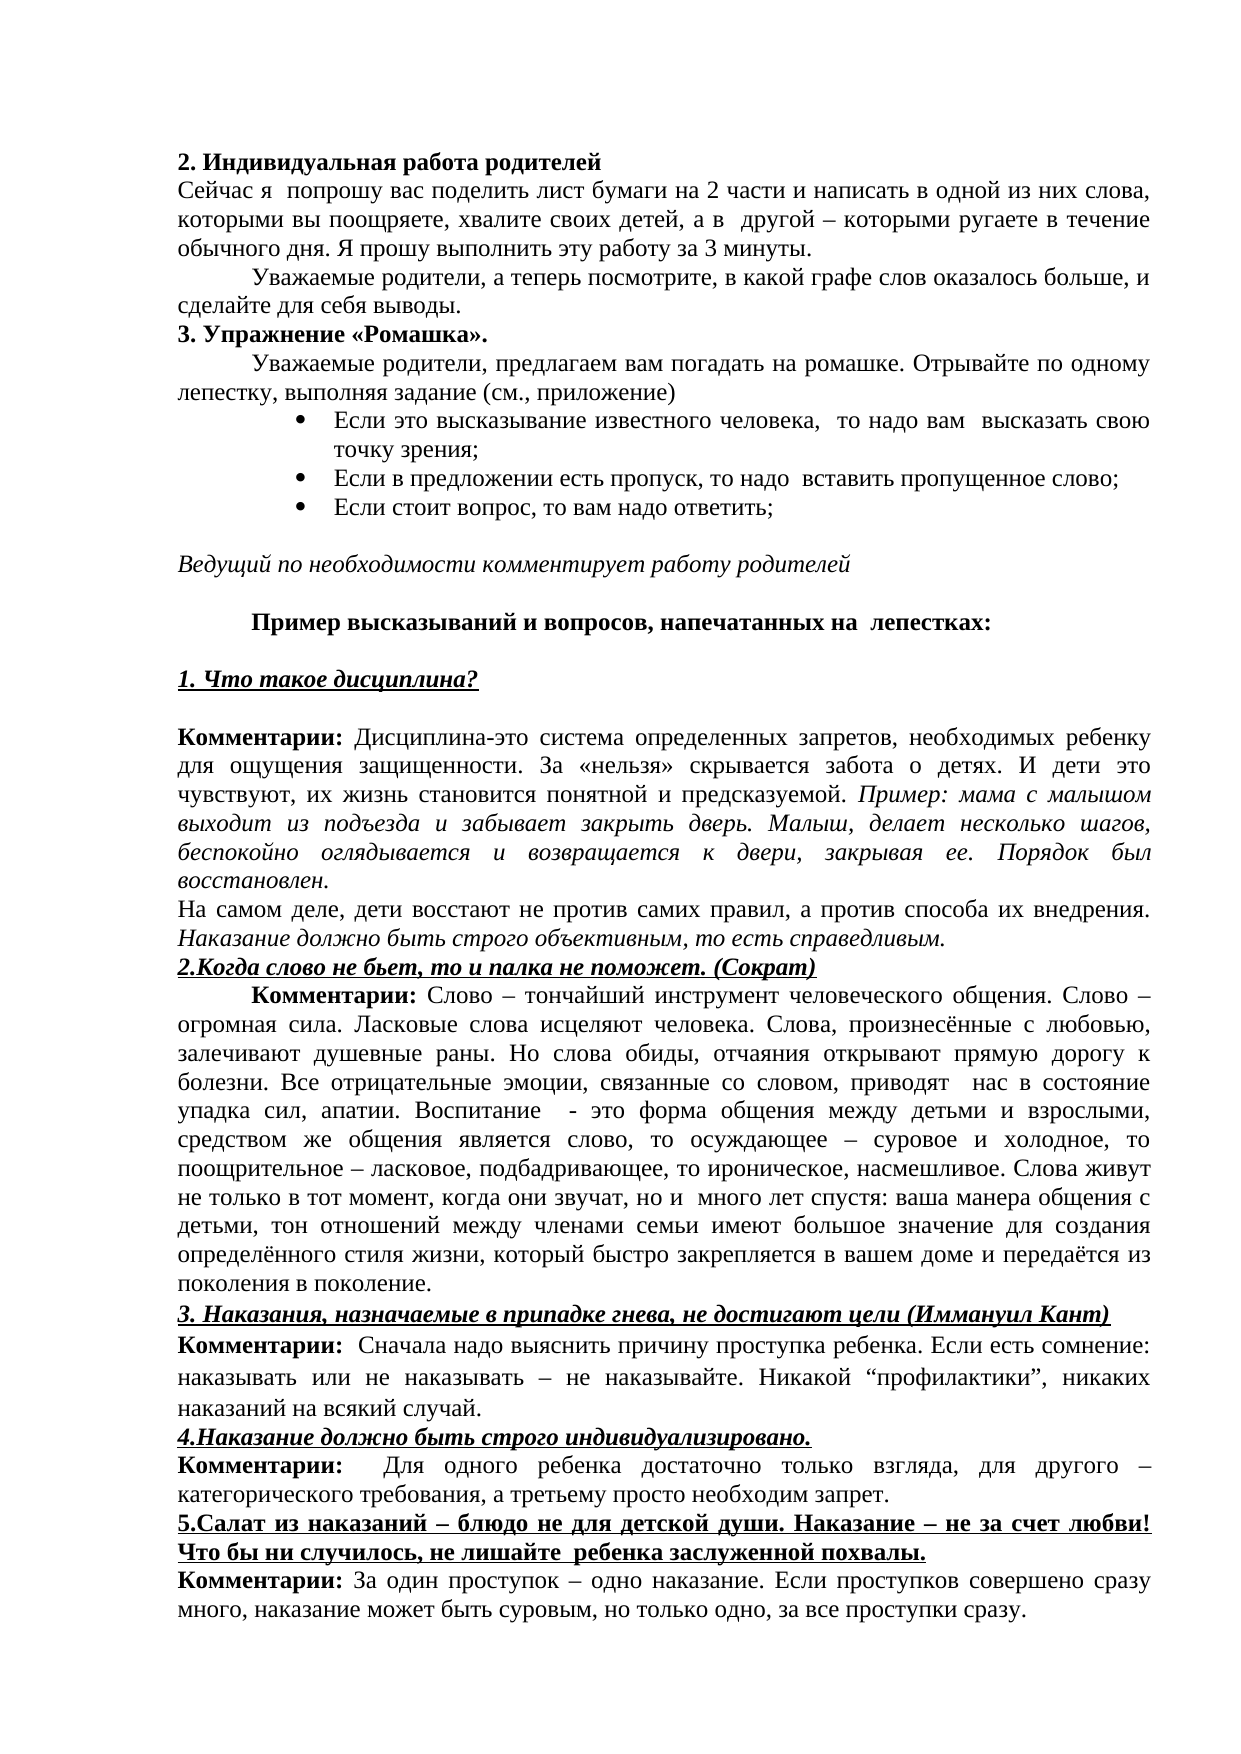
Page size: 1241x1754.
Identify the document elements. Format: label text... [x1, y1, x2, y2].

text Комментарии: Для одного ребенка достаточно только взгляда, для другого – категорического требования, а третьему просто необходим запрет. [177, 1451, 1152, 1508]
text Уважаемые родители, предлагаем вам погадать на ромашке. Отрывайте по одному лепестку, выполняя задание (см., приложение) [177, 348, 1152, 406]
text Сейчас я попрошу вас поделить лист бумаги на 2 части и написать в одной из них слова, которыми вы поощряете, хвалите своих детей, а в другой – которыми ругаете в течение обычного дня. Я прошу выполнить эту работу за 3 минуты. [177, 176, 1152, 262]
text На самом деле, дети восстают не против самих правил, а против способа их внедрения. Наказание должно быть строго объективным, то есть справедливым. [177, 894, 1152, 952]
text 5.Салат из наказаний – блюдо не для детской души. Наказание – не за счет любви! Что бы ни случилось, не лишайте ребенка заслуженной похвалы. [177, 1534, 1152, 1566]
text Комментарии: За один проступок – одно наказание. Если проступков совершено сразу много, наказание может быть суровым, но только одно, за все проступки сразу. [177, 1566, 1152, 1623]
text 1. Что такое дисциплина? [177, 664, 1152, 693]
text 3. Наказания, назначаемые в припадке гнева, не достигают цели (Иммануил Кант) [177, 1297, 1152, 1328]
list Если в предложении есть пропуск, то надо вставить пропущенное слово; [296, 463, 1152, 492]
text Уважаемые родители, а теперь посмотрите, в какой графе слов оказалось больше, и сделайте для себя выводы. [177, 262, 1152, 319]
list Если стоит вопрос, то вам надо ответить; [296, 492, 1152, 521]
text 3. Упражнение «Ромашка». [177, 319, 1152, 348]
text Пример высказываний и вопросов, напечатанных на лепестках: [177, 607, 1152, 636]
text 2. Индивидуальная работа родителей [177, 147, 1152, 176]
text Комментарии: Сначала надо выяснить причину проступка ребенка. Если есть сомнение: наказывать или не наказывать – не наказывайте. Никакой “профилактики”, никаких наказаний на всякий случай. [177, 1328, 1152, 1422]
text Комментарии: Дисциплина-это система определенных запретов, необходимых ребенку для ощущения защищенности. За «нельзя» скрывается забота о детях. И дети это чувствуют, их жизнь становится понятной и предсказуемой. Пример: мама с малышом выходит из подъезда и забывает закрыть дверь. Малыш, делает несколько шагов, беспокойно оглядывается и возвращается к двери, закрывая ее. Порядок был восстановлен. [177, 722, 1152, 894]
text Ведущий по необходимости комментирует работу родителей [177, 549, 1152, 578]
text 4.Наказание должно быть строго индивидуализировано. [177, 1422, 1152, 1451]
text 2.Когда слово не бьет, то и палка не поможет. (Сократ) [177, 952, 1152, 981]
text 5.Салат из наказаний – блюдо не для детской души. Наказание – не за счет любви! Что бы ни случилось, не лишайте ребенка заслуженной похвалы. [177, 1508, 1152, 1533]
list Если это высказывание известного человека, то надо вам высказать свою точку зрения; [296, 406, 1152, 463]
text Комментарии: Слово – тончайший инструмент человеческого общения. Слово – огромная сила. Ласковые слова исцеляют человека. Слова, произнесённые с любовью, залечивают душевные раны. Но слова обиды, отчаяния открывают прямую дорогу к болезни. Все отрицательные эмоции, связанные со словом, приводят нас в состояние упадка сил, апатии. Воспитание - это форма общения между детьми и взрослыми, средством же общения является слово, то осуждающее – суровое и холодное, то поощрительное – ласковое, подбадривающее, то ироническое, насмешливое. Слова живут не только в тот момент, когда они звучат, но и много лет спустя: ваша манера общения с детьми, тон отношений между членами семьи имеют большое значение для создания определённого стиля жизни, который быстро закрепляется в вашем доме и передаётся из поколения в поколение. [177, 981, 1152, 1297]
